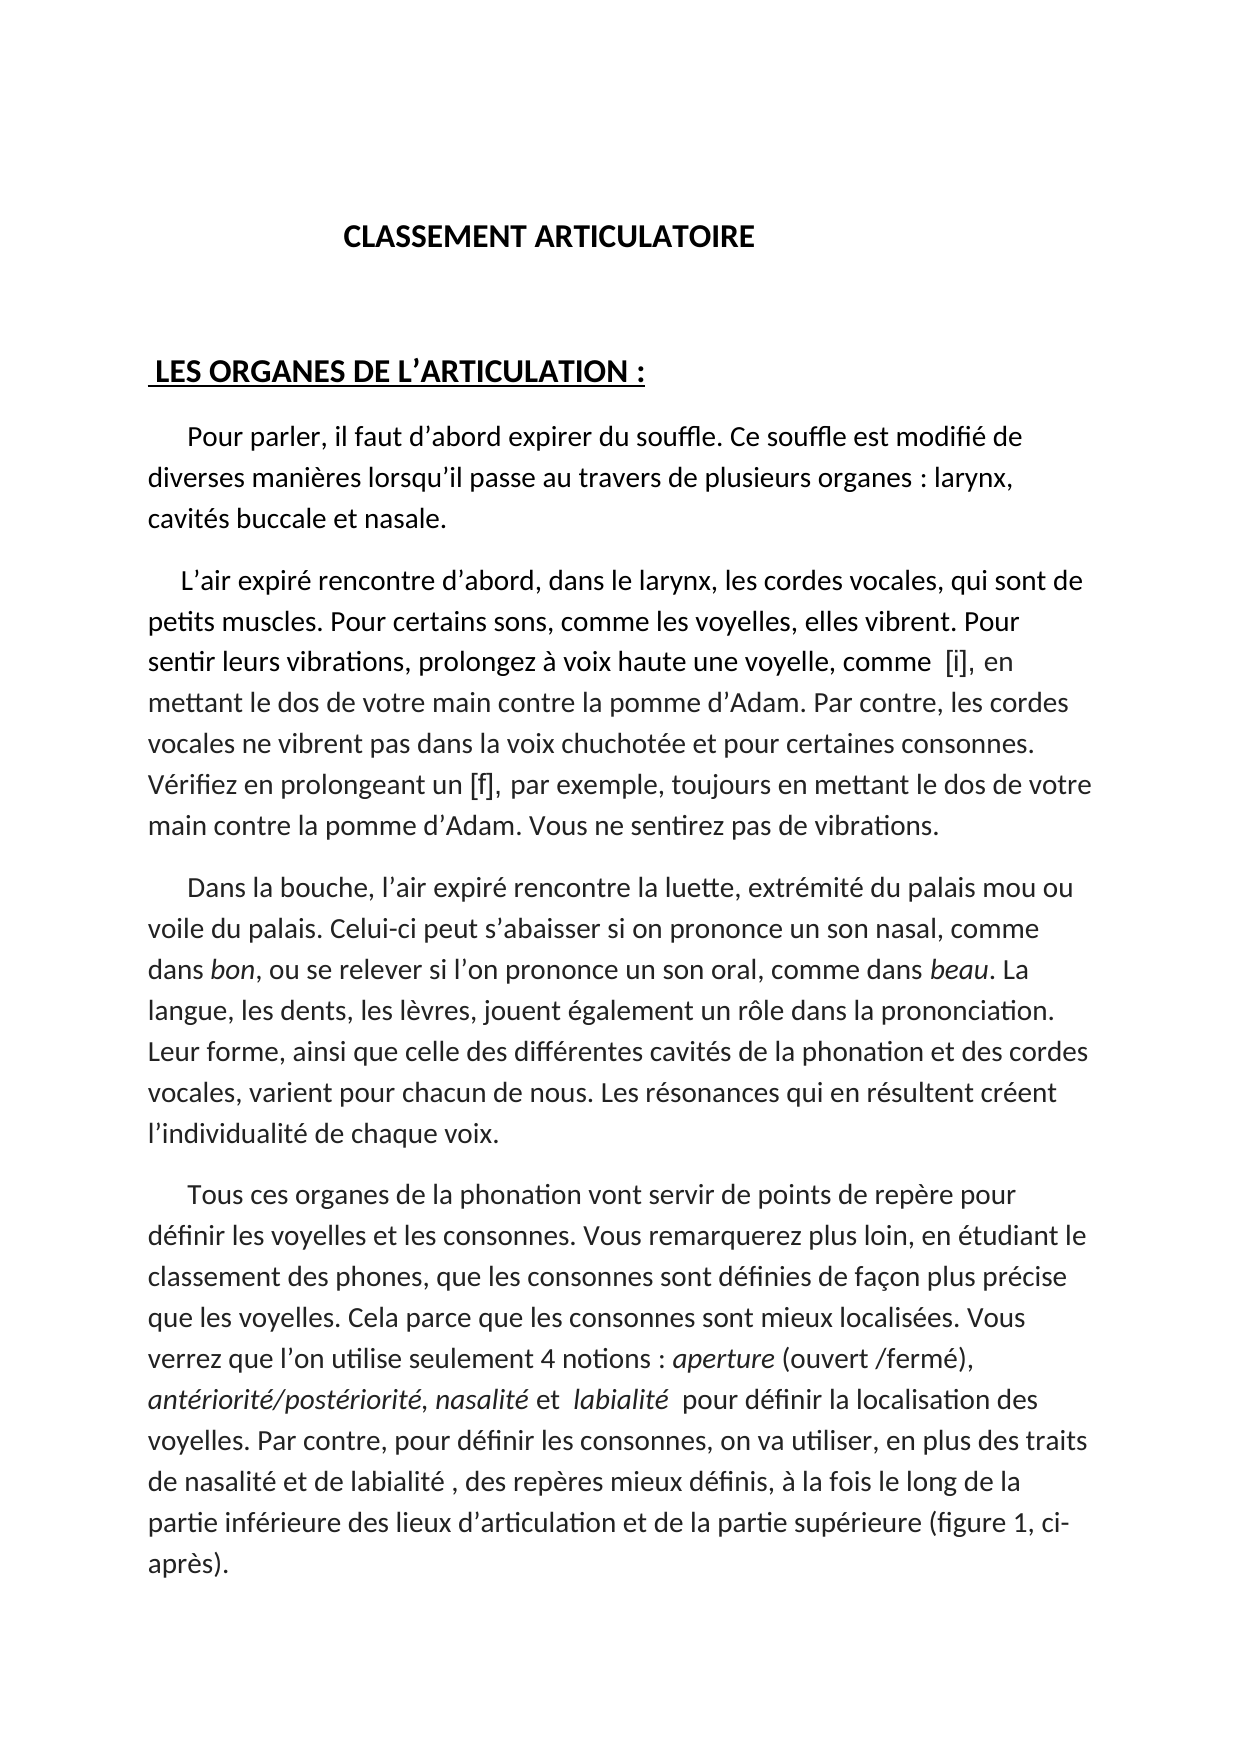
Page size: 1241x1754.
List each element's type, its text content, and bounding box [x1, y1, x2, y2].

text Tous ces organes de la phonation vont servir de points de repère pour définir les voyelles et les consonnes. Vous remarquerez plus loin, en étudiant le classement des phones, que les consonnes sont définies de façon plus précise que les voyelles. Cela parce que les consonnes sont mieux localisées. Vous verrez que l’on utilise seulement 4 notions : aperture (ouvert /fermé), antériorité/postériorité, nasalité et labialité pour définir la localisation des voyelles. Par contre, pour définir les consonnes, on va utiliser, en plus des traits de nasalité et de labialité , des repères mieux définis, à la fois le long de la partie inférieure des lieux d’articulation et de la partie supérieure (figure 1, ci-après). [148, 1176, 1093, 1581]
text LES ORGANES DE L’ARTICULATION : [148, 350, 1093, 391]
text Pour parler, il faut d’abord expirer du souffle. Ce souffle est modifié de diverses manières lorsqu’il passe au travers de plusieurs organes : larynx, cavités buccale et nasale. [148, 418, 1093, 536]
text Dans la bouche, l’air expiré rencontre la luette, extrémité du palais mou ou voile du palais. Celui-ci peut s’abaisser si on prononce un son nasal, comme dans bon, ou se relever si l’on prononce un son oral, comme dans beau. La langue, les dents, les lèvres, jouent également un rôle dans la prononciation. Leur forme, ainsi que celle des différentes cavités de la phonation et des cordes vocales, varient pour chacun de nous. Les résonances qui en résultent créent l’individualité de chaque voix. [148, 869, 1093, 1150]
text L’air expiré rencontre d’abord, dans le larynx, les cordes vocales, qui sont de petits muscles. Pour certains sons, comme les voyelles, elles vibrent. Pour sentir leurs vibrations, prolongez à voix haute une voyelle, comme [i], en mettant le dos de votre main contre la pomme d’Adam. Par contre, les cordes vocales ne vibrent pas dans la voix chuchotée et pour certaines consonnes. Vérifiez en prolongeant un [f], par exemple, toujours en mettant le dos de votre main contre la pomme d’Adam. Vous ne sentirez pas de vibrations. [148, 562, 1093, 843]
text CLASSEMENT ARTICULATOIRE [148, 215, 1093, 256]
